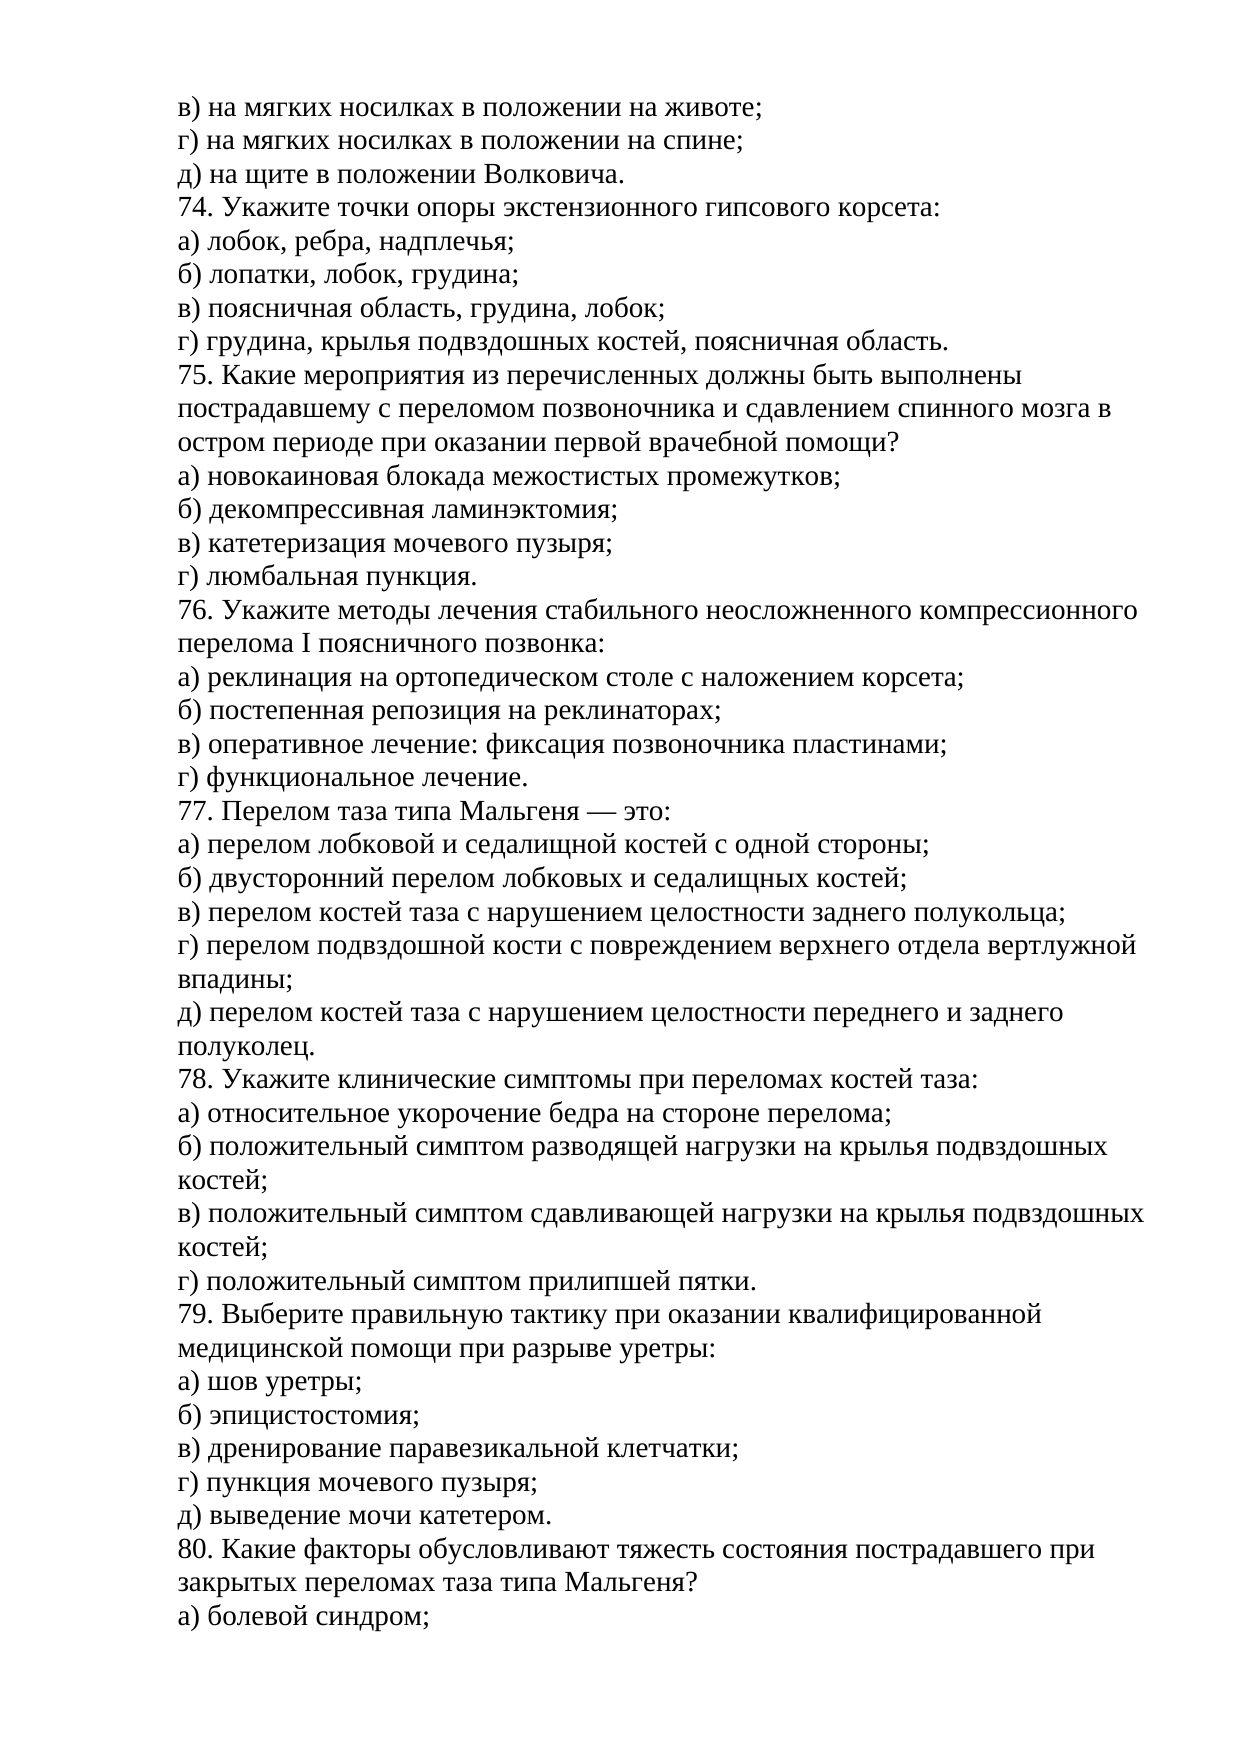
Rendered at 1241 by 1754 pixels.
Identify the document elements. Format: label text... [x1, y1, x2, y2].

text г) пункция мочевого пузыря; [177, 1464, 1181, 1497]
text а) реклинация на ортопедическом столе с наложением корсета; [177, 659, 1181, 692]
text д) перелом костей таза с нарушением целостности переднего и заднего полуколец. [177, 994, 1181, 1061]
text в) оперативное лечение: фиксация позвоночника пластинами; [177, 726, 1181, 759]
text а) болевой синдром; [177, 1598, 1181, 1632]
text г) грудина, крылья подвздошных костей, поясничная область. [177, 323, 1181, 357]
text в) поясничная область, грудина, лобок; [177, 290, 1181, 323]
text д) выведение мочи катетером. [177, 1497, 1181, 1531]
text б) положительный симптом разводящей нагрузки на крылья подвздошных костей; [177, 1128, 1181, 1196]
text б) двусторонний перелом лобковых и седалищных костей; [177, 860, 1181, 894]
text б) декомпрессивная ламинэктомия; [177, 491, 1181, 525]
text б) эпицистостомия; [177, 1397, 1181, 1430]
text в) дренирование паравезикальной клетчатки; [177, 1430, 1181, 1464]
text г) на мягких носилках в положении на спине; [177, 122, 1181, 156]
text 80. Какие факторы обусловливают тяжесть состояния пострадавшего при закрытых переломах таза типа Мальгеня? [177, 1531, 1181, 1598]
text 79. Выберите правильную тактику при оказании квалифицированной медицинской помощи при разрыве уретры: [177, 1296, 1181, 1363]
text 76. Укажите методы лечения стабильного неосложненного компрессионного перелома I поясничного позвонка: [177, 592, 1181, 659]
text б) постепенная репозиция на реклинаторах; [177, 692, 1181, 726]
text г) положительный симптом прилипшей пятки. [177, 1263, 1181, 1296]
text а) шов уретры; [177, 1363, 1181, 1397]
text г) перелом подвздошной кости с повреждением верхнего отдела вертлужной впадины; [177, 927, 1181, 994]
text 78. Укажите клинические симптомы при переломах костей таза: [177, 1061, 1181, 1095]
text б) лопатки, лобок, грудина; [177, 256, 1181, 290]
text а) относительное укорочение бедра на стороне перелома; [177, 1095, 1181, 1128]
text а) новокаиновая блокада межостистых промежутков; [177, 458, 1181, 491]
text д) на щите в положении Волковича. [177, 156, 1181, 189]
text в) положительный симптом сдавливающей нагрузки на крылья подвздошных костей; [177, 1196, 1181, 1263]
text в) катетеризация мочевого пузыря; [177, 525, 1181, 558]
text 74. Укажите точки опоры экстензионного гипсового корсета: [177, 189, 1181, 223]
text г) люмбальная пункция. [177, 558, 1181, 592]
text а) лобок, ребра, надплечья; [177, 223, 1181, 256]
text в) перелом костей таза с нарушением целостности заднего полукольца; [177, 894, 1181, 927]
text г) функциональное лечение. [177, 759, 1181, 793]
text а) перелом лобковой и седалищной костей с одной стороны; [177, 827, 1181, 860]
text в) на мягких носилках в положении на животе; [177, 89, 1181, 122]
text 77. Перелом таза типа Мальгеня — это: [177, 793, 1181, 827]
text 75. Какие мероприятия из перечисленных должны быть выполнены пострадавшему с переломом позвоночника и сдавлением спинного мозга в остром периоде при оказании первой врачебной помощи? [177, 357, 1181, 458]
